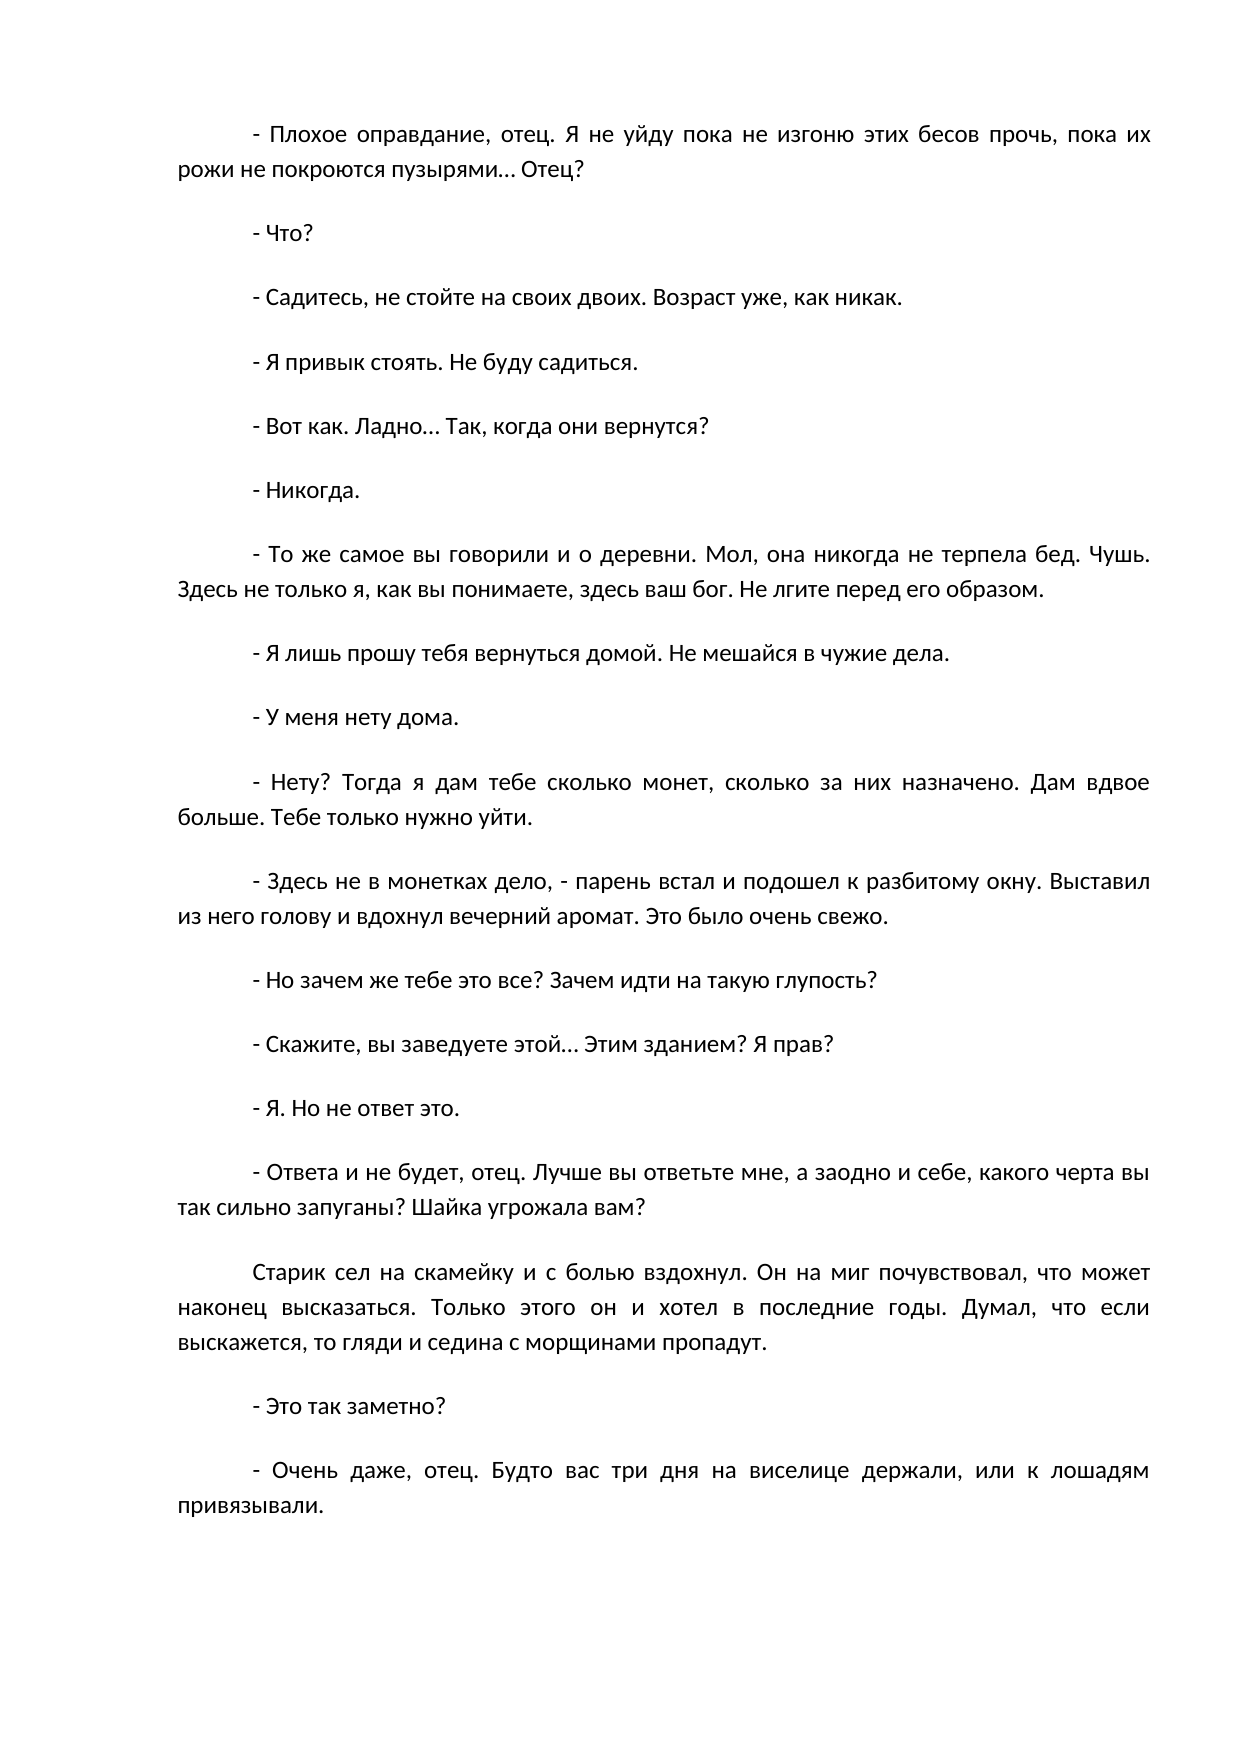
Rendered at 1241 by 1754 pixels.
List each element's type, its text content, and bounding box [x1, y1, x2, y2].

text - То же самое вы говорили и о деревни. Мол, она никогда не терпела бед. Чушь. Здесь не только я, как вы понимаете, здесь ваш бог. Не лгите перед его образом. [177, 538, 1152, 604]
text Старик сел на скамейку и с болью вздохнул. Он на миг почувствовал, что может наконец высказаться. Только этого он и хотел в последние годы. Думал, что если выскажется, то гляди и седина с морщинами пропадут. [177, 1256, 1152, 1356]
text - Ответа и не будет, отец. Лучше вы ответьте мне, а заодно и себе, какого черта вы так сильно запуганы? Шайка угрожала вам? [177, 1156, 1152, 1222]
text - Я привык стоять. Не буду садиться. [177, 346, 1152, 376]
text - Никогда. [177, 474, 1152, 504]
text - Нету? Тогда я дам тебе сколько монет, сколько за них назначено. Дам вдвое больше. Тебе только нужно уйти. [177, 766, 1152, 831]
text - Садитесь, не стойте на своих двоих. Возраст уже, как никак. [177, 281, 1152, 312]
text - Я. Но не ответ это. [177, 1092, 1152, 1123]
text - Вот как. Ладно… Так, когда они вернутся? [177, 410, 1152, 440]
text - Здесь не в монетках дело, - парень встал и подошел к разбитому окну. Выставил из него голову и вдохнул вечерний аромат. Это было очень свежо. [177, 865, 1152, 930]
text - Что? [177, 217, 1152, 248]
text - Но зачем же тебе это все? Зачем идти на такую глупость? [177, 964, 1152, 994]
text - Очень даже, отец. Будто вас три дня на виселице держали, или к лошадям привязывали. [177, 1454, 1152, 1519]
text - Это так заметно? [177, 1390, 1152, 1420]
text - Плохое оправдание, отец. Я не уйду пока не изгоню этих бесов прочь, пока их рожи не покроются пузырями… Отец? [177, 118, 1152, 184]
text - Я лишь прошу тебя вернуться домой. Не мешайся в чужие дела. [177, 637, 1152, 668]
text - Скажите, вы заведуете этой… Этим зданием? Я прав? [177, 1028, 1152, 1059]
text - У меня нету дома. [177, 701, 1152, 732]
